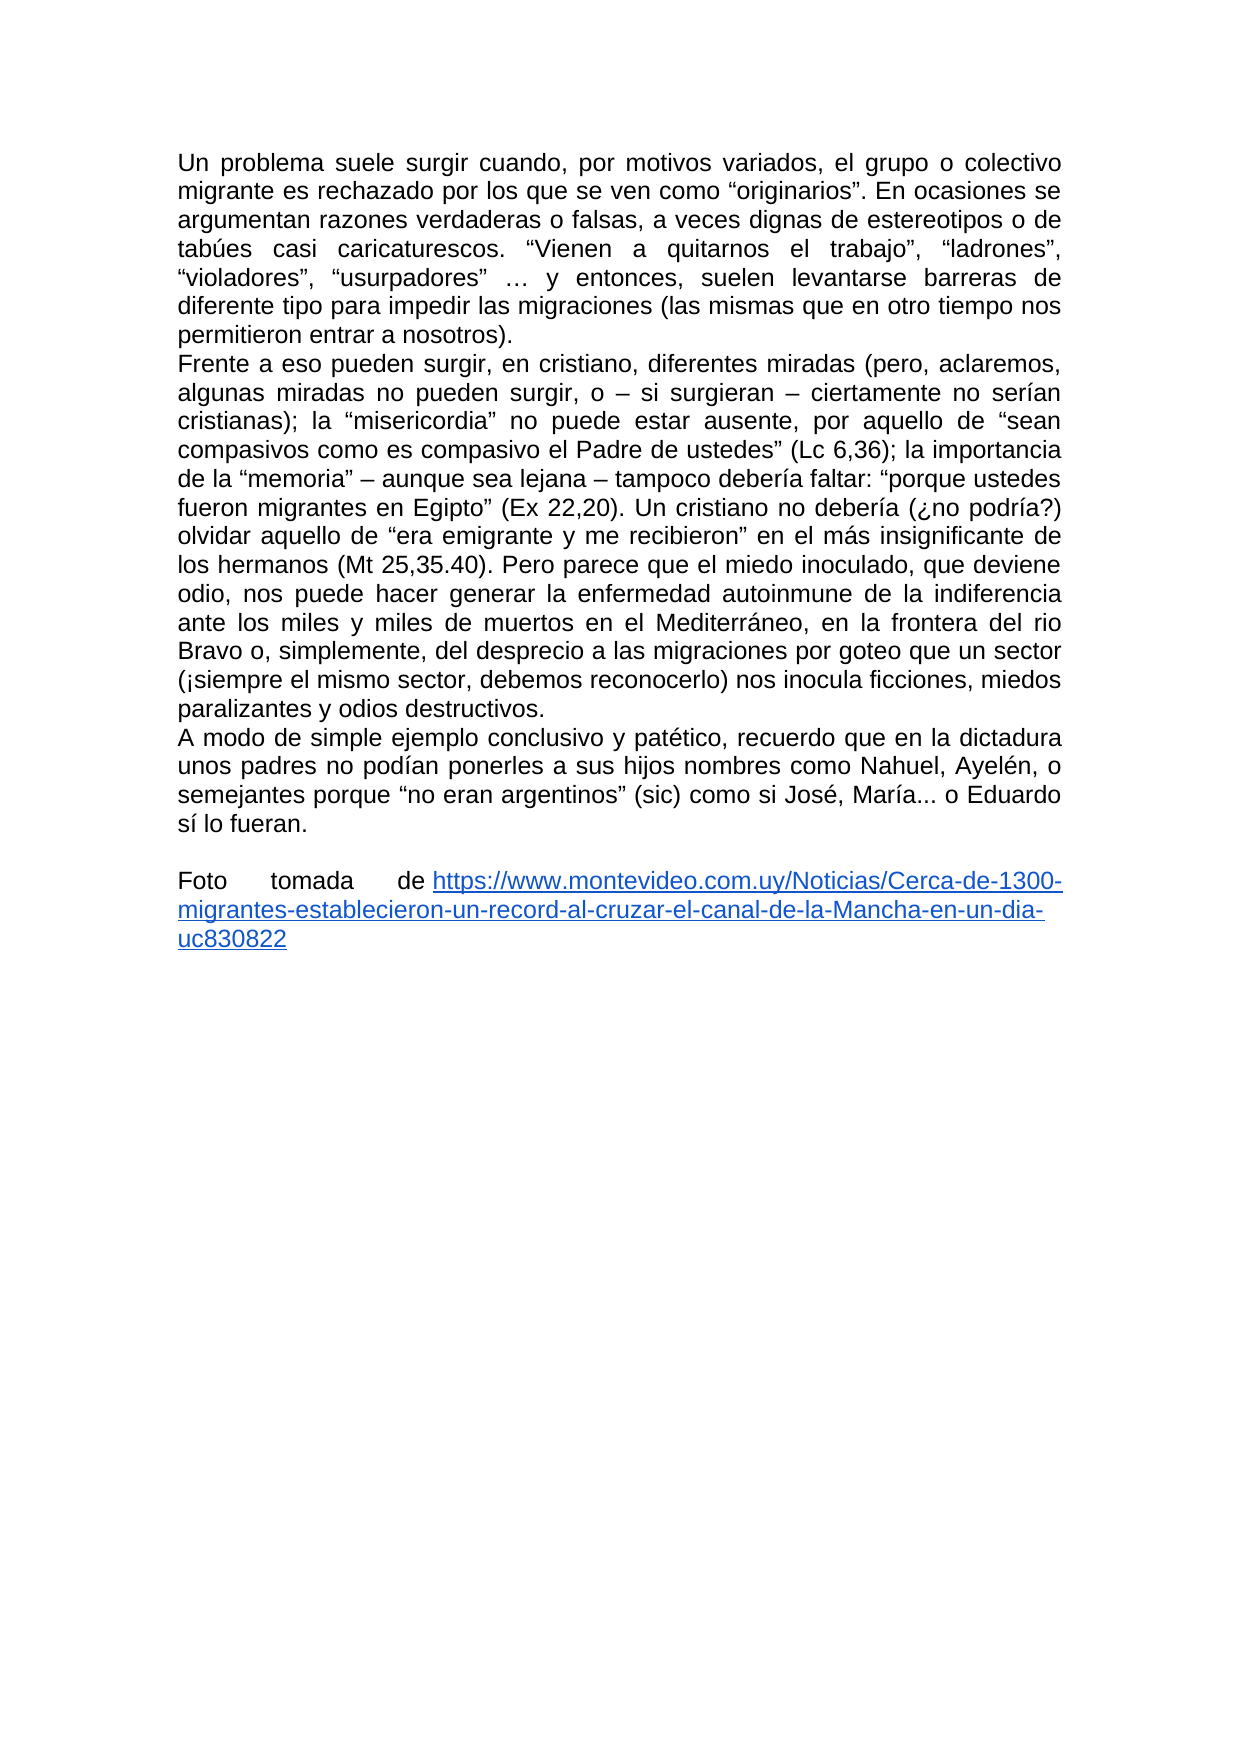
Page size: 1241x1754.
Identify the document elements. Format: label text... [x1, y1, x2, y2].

text Un problema suele surgir cuando, por motivos variados, el grupo o colectivo migrante es rechazado por los que se ven como “originarios”. En ocasiones se argumentan razones verdaderas o falsas, a veces dignas de estereotipos o de tabúes casi caricaturescos. “Vienen a quitarnos el trabajo”, “ladrones”, “violadores”, “usurpadores” … y entonces, suelen levantarse barreras de diferente tipo para impedir las migraciones (las mismas que en otro tiempo nos permitieron entrar a nosotros). [177, 148, 1063, 349]
text A modo de simple ejemplo conclusivo y patético, recuerdo que en la dictadura unos padres no podían ponerles a sus hijos nombres como Nahuel, Ayelén, o semejantes porque “no eran argentinos” (sic) como si José, María... o Eduardo sí lo fueran. [177, 723, 1063, 838]
text Foto tomada de https://www.montevideo.com.uy/Noticias/Cerca-de-1300-migrantes-establecieron-un-record-al-cruzar-el-canal-de-la-Mancha-en-un-dia-uc830822 [177, 866, 1063, 953]
text Frente a eso pueden surgir, en cristiano, diferentes miradas (pero, aclaremos, algunas miradas no pueden surgir, o – si surgieran – ciertamente no serían cristianas); la “misericordia” no puede estar ausente, por aquello de “sean compasivos como es compasivo el Padre de ustedes” (Lc 6,36); la importancia de la “memoria” – aunque sea lejana – tampoco debería faltar: “porque ustedes fueron migrantes en Egipto” (Ex 22,20). Un cristiano no debería (¿no podría?) olvidar aquello de “era emigrante y me recibieron” en el más insignificante de los hermanos (Mt 25,35.40). Pero parece que el miedo inoculado, que deviene odio, nos puede hacer generar la enfermedad autoinmune de la indiferencia ante los miles y miles de muertos en el Mediterráneo, en la frontera del rio Bravo o, simplemente, del desprecio a las migraciones por goteo que un sector (¡siempre el mismo sector, debemos reconocerlo) nos inocula ficciones, miedos paralizantes y odios destructivos. [177, 349, 1063, 723]
